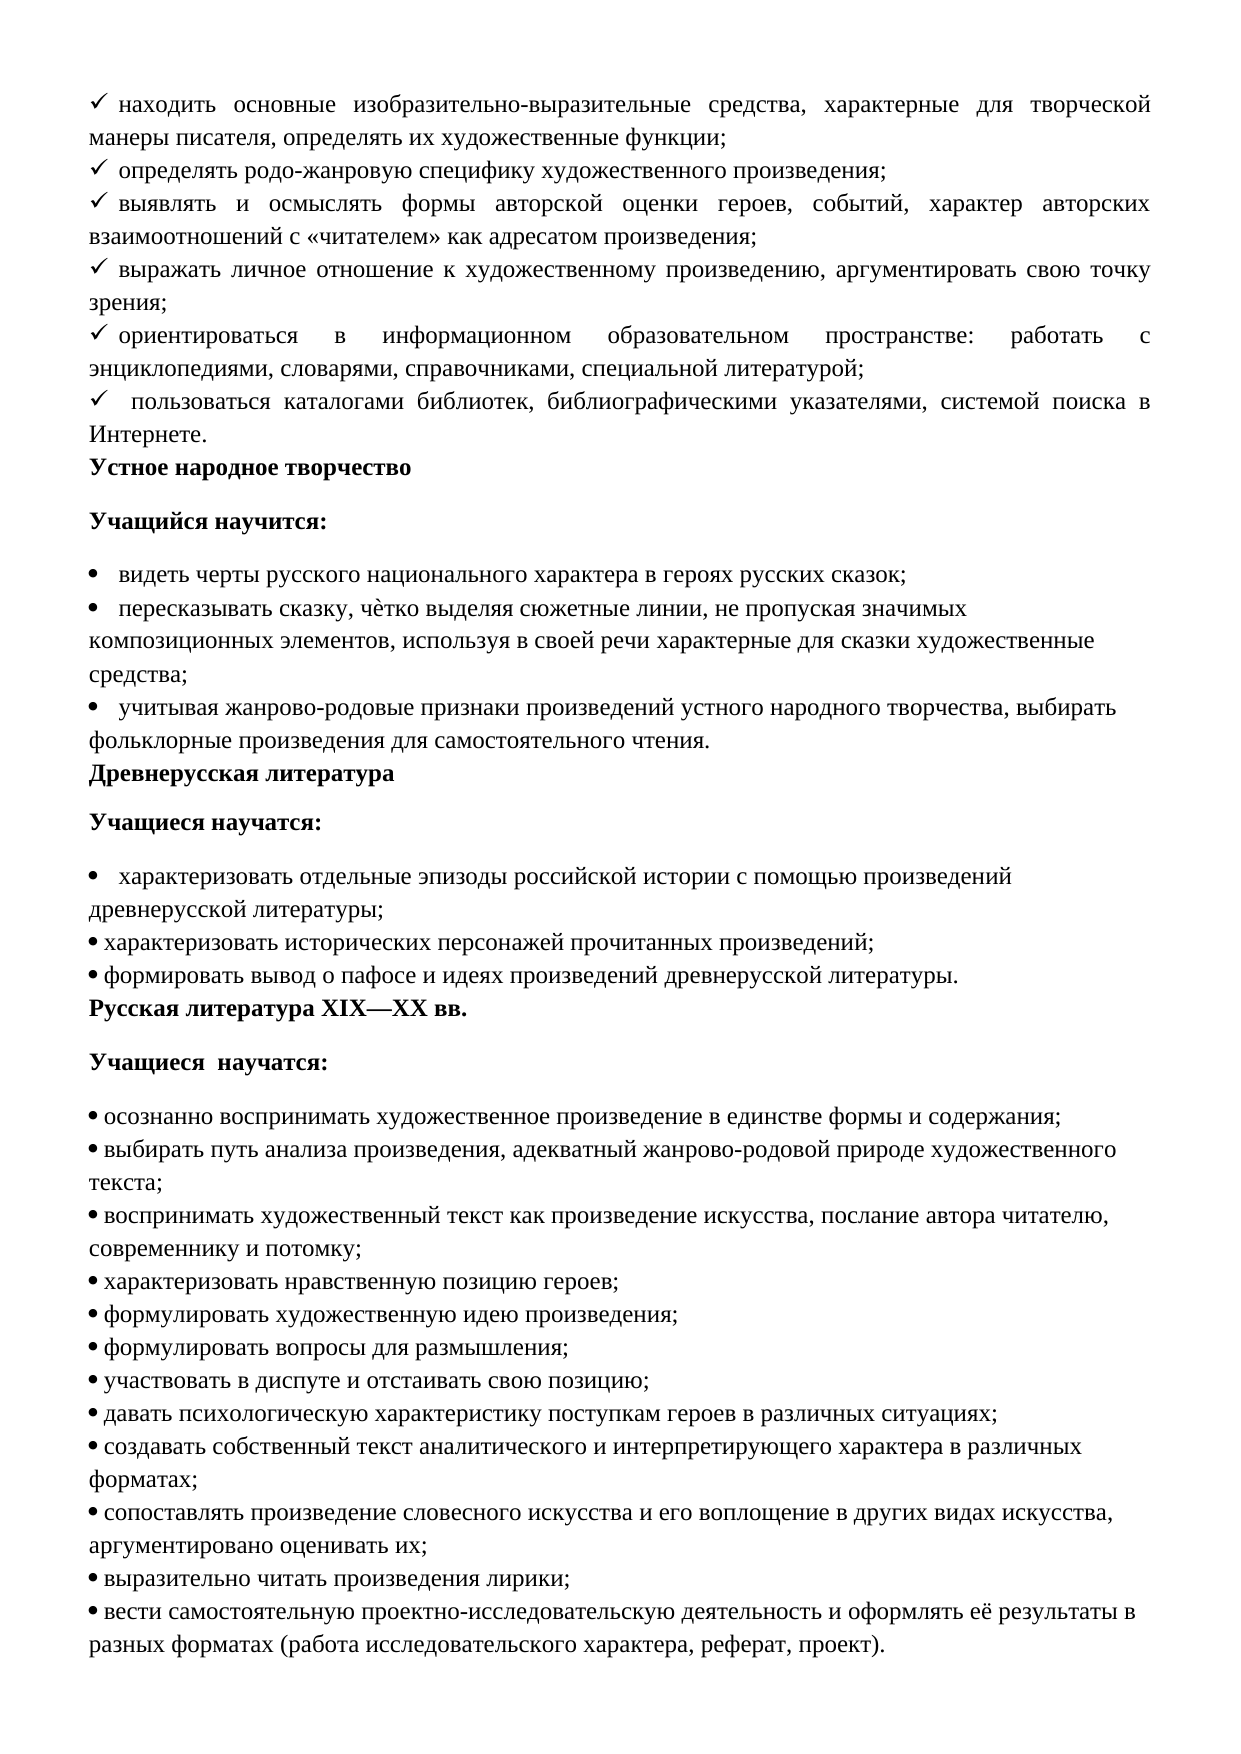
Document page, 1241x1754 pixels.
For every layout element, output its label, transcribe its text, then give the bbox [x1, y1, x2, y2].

text Устное народное творчество [89, 452, 1152, 481]
list создавать собственный текст аналитического и интерпретирующего характера в различных форматах; [89, 1431, 1152, 1493]
list давать психологическую характеристику поступкам героев в различных ситуациях; [89, 1398, 1152, 1427]
list участвовать в диспуте и отстаивать свою позицию; [89, 1365, 1152, 1394]
list выражать личное отношение к художественному произведению, аргументировать свою точку зрения; [89, 254, 1152, 316]
list формулировать вопросы для размышления; [89, 1332, 1152, 1361]
list выявлять и осмыслять формы авторской оценки героев, событий, характер авторских взаимоотношений с «читателем» как адресатом произведения; [89, 188, 1152, 249]
list видеть черты русского национального характера в героях русских сказок; [89, 559, 1152, 588]
list формулировать художественную идею произведения; [89, 1299, 1152, 1328]
text Учащийся научится: [89, 506, 1152, 534]
list ориентироваться в информационном образовательном пространстве: работать с энциклопедиями, словарями, справочниками, специальной литературой; [89, 320, 1152, 382]
list определять родо-жанровую специфику художественного произведения; [89, 155, 1152, 183]
list сопоставлять произведение словесного искусства и его воплощение в других видах искусства, аргументировано оценивать их; [89, 1497, 1152, 1559]
list учитывая жанрово-родовые признаки произведений устного народного творчества, выбирать фольклорные произведения для самостоятельного чтения. [89, 692, 1152, 753]
list формировать вывод о пафосе и идеях произведений древнерусской литературы. [89, 960, 1152, 989]
list выбирать путь анализа произведения, адекватный жанрово-родовой природе художественного текста; [89, 1134, 1152, 1196]
text Русская литература XIX—XX вв. [89, 993, 1152, 1022]
list пользоваться каталогами библиотек, библиографическими указателями, системой поиска в Интернете. [89, 386, 1152, 448]
list Древнерусская литература [89, 758, 1152, 786]
list осознанно воспринимать художественное произведение в единстве формы и содержания; [89, 1101, 1152, 1130]
list пересказывать сказку, чѐтко выделяя сюжетные линии, не пропуская значимых композиционных элементов, используя в своей речи характерные для сказки художественные средства; [89, 593, 1152, 687]
list выразительно читать произведения лирики; [89, 1563, 1152, 1592]
text Учащиеся научатся: [89, 1047, 1152, 1076]
list вести самостоятельную проектно-исследовательскую деятельность и оформлять её результаты в разных форматах (работа исследовательского характера, реферат, проект). [89, 1596, 1152, 1658]
list воспринимать художественный текст как произведение искусства, послание автора читателю, современнику и потомку; [89, 1200, 1152, 1262]
list находить основные изобразительно-выразительные средства, характерные для творческой манеры писателя, определять их художественные функции; [89, 89, 1152, 150]
list характеризовать отдельные эпизоды российской истории с помощью произведений древнерусской литературы; [89, 861, 1152, 923]
list характеризовать исторических персонажей прочитанных произведений; [89, 927, 1152, 956]
list характеризовать нравственную позицию героев; [89, 1266, 1152, 1295]
text Учащиеся научатся: [89, 807, 1152, 836]
